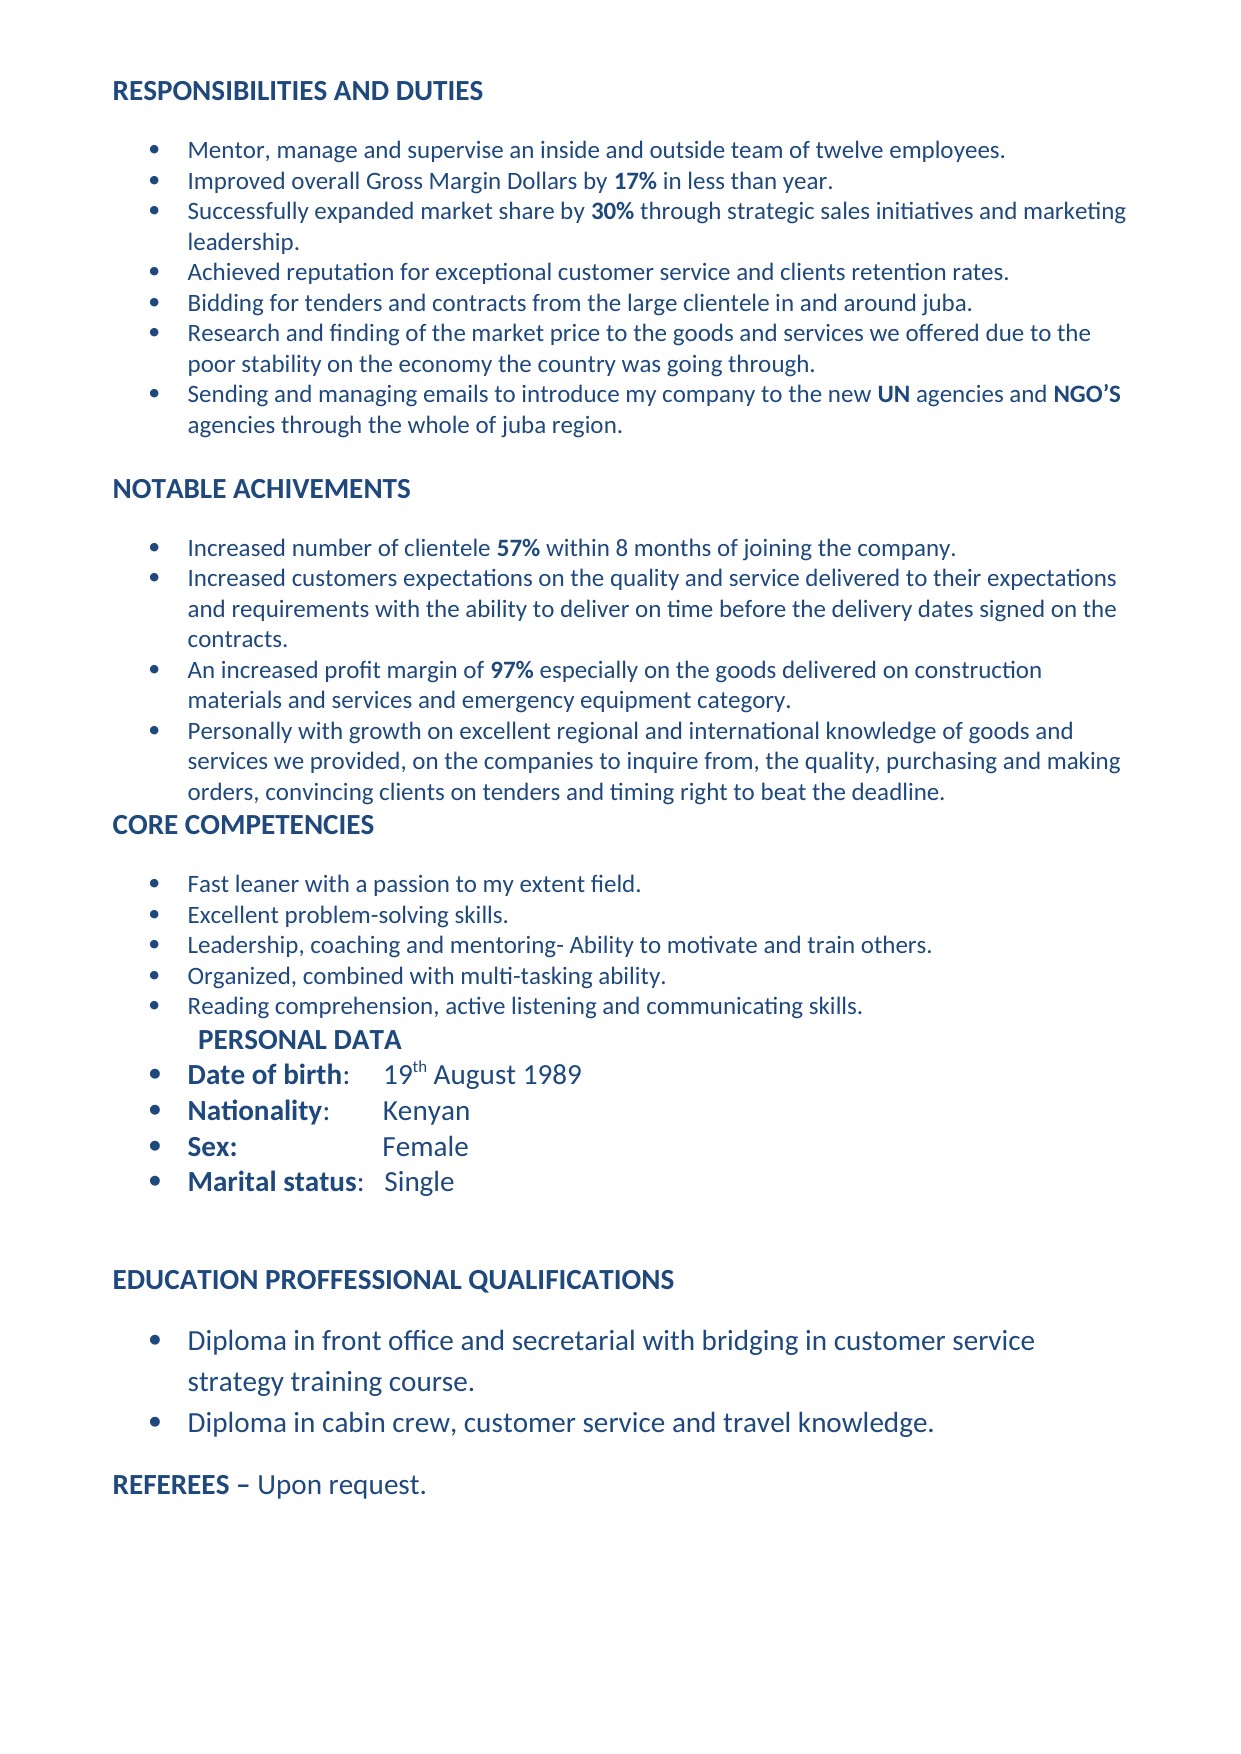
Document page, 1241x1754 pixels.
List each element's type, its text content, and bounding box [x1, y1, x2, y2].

text EDUCATION PROFFESSIONAL QUALIFICATIONS [112, 1261, 1134, 1296]
text PERSONAL DATA [112, 1021, 1134, 1056]
list Mentor, manage and supervise an inside and outside team of twelve employees. [150, 134, 1134, 165]
list An increased profit margin of 97% especially on the goods delivered on construction materials and services and emergency equipment category. [150, 654, 1134, 715]
list Bidding for tenders and contracts from the large clientele in and around juba. [150, 287, 1134, 317]
list Reading comprehension, active listening and communicating skills. [150, 990, 1134, 1021]
list Sex: Female [150, 1128, 1134, 1163]
list Date of birth: 19th August 1989 [150, 1056, 1134, 1092]
list Sending and managing emails to introduce my company to the new UN agencies and NGO’S agencies through the whole of juba region. [150, 378, 1134, 439]
list Nationality: Kenyan [150, 1092, 1134, 1128]
list Increased customers expectations on the quality and service delivered to their expectations and requirements with the ability to deliver on time before the delivery dates signed on the contracts. [150, 562, 1134, 654]
list Personally with growth on excellent regional and international knowledge of goods and services we provided, on the companies to inquire from, the quality, purchasing and making orders, convincing clients on tenders and timing right to beat the deadline. [150, 715, 1134, 806]
list Excellent problem-solving skills. [150, 899, 1134, 929]
list Fast leaner with a passion to my extent field. [150, 868, 1134, 899]
list Diploma in front office and secretarial with bridging in customer service strategy training course. [150, 1322, 1134, 1399]
list Marital status: Single [150, 1163, 1134, 1199]
text RESPONSIBILITIES AND DUTIES [112, 72, 1134, 108]
list Successfully expanded market share by 30% through strategic sales initiatives and marketing leadership. [150, 195, 1134, 256]
list Improved overall Gross Margin Dollars by 17% in less than year. [150, 165, 1134, 195]
list Achieved reputation for exceptional customer service and clients retention rates. [150, 256, 1134, 287]
list Diploma in cabin crew, customer service and travel knowledge. [150, 1404, 1134, 1440]
list Organized, combined with multi-tasking ability. [150, 960, 1134, 990]
text REFEREES – Upon request. [112, 1466, 1134, 1502]
list Leadership, coaching and mentoring- Ability to motivate and train others. [150, 929, 1134, 960]
list Increased number of clientele 57% within 8 months of joining the company. [150, 532, 1134, 562]
text CORE COMPETENCIES [112, 806, 1134, 842]
list Research and finding of the market price to the goods and services we offered due to the poor stability on the economy the country was going through. [150, 317, 1134, 378]
text NOTABLE ACHIVEMENTS [112, 470, 1134, 506]
